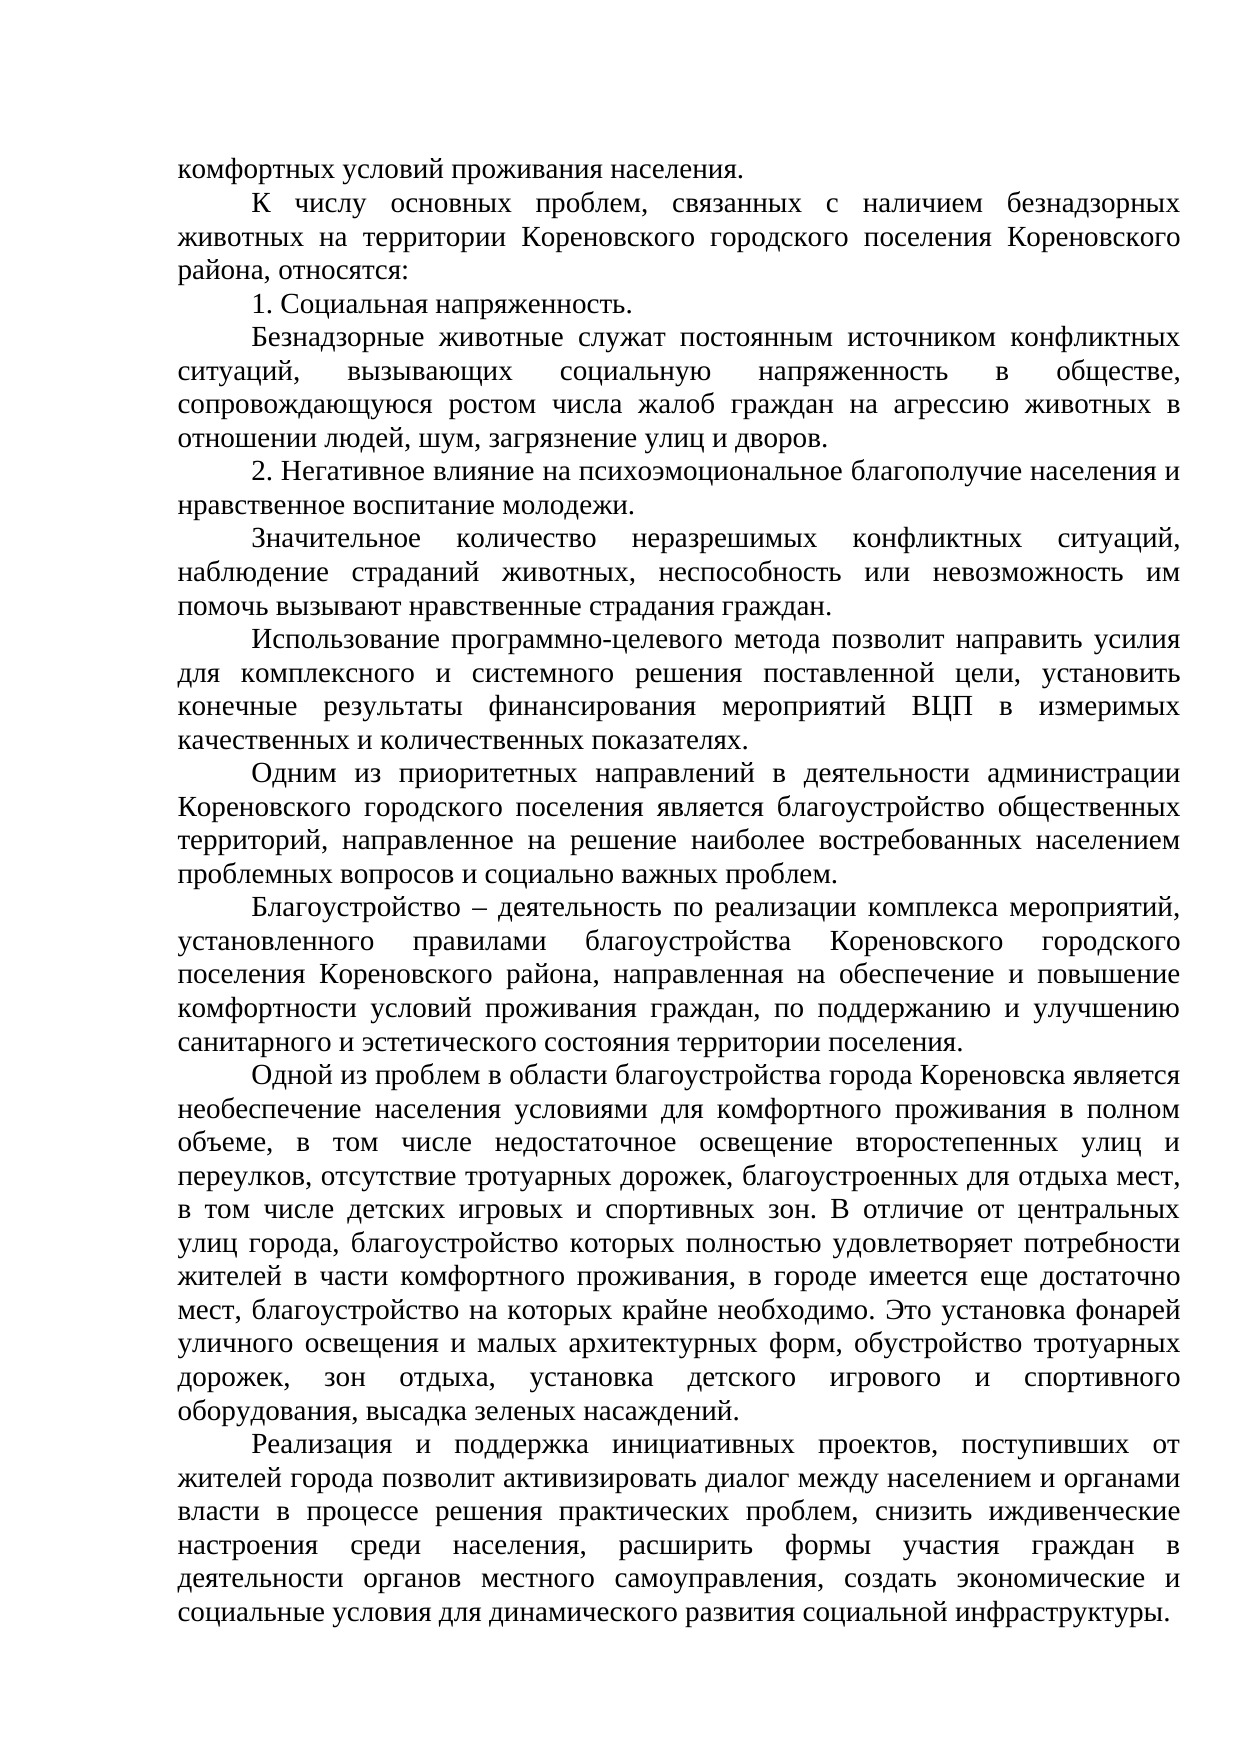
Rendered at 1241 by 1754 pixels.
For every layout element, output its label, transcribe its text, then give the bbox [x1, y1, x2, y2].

text Одним из приоритетных направлений в деятельности администрации Кореновского городского поселения является благоустройство общественных территорий, направленное на решение наиболее востребованных населением проблемных вопросов и социально важных проблем. [177, 755, 1181, 889]
text Одной из проблем в области благоустройства города Кореновска является необеспечение населения условиями для комфортного проживания в полном объеме, в том числе недостаточное освещение второстепенных улиц и переулков, отсутствие тротуарных дорожек, благоустроенных для отдыха мест, в том числе детских игровых и спортивных зон. В отличие от центральных улиц города, благоустройство которых полностью удовлетворяет потребности жителей в части комфортного проживания, в городе имеется еще достаточно мест, благоустройство на которых крайне необходимо. Это установка фонарей уличного освещения и малых архитектурных форм, обустройство тротуарных дорожек, зон отдыха, установка детского игрового и спортивного оборудования, высадка зеленых насаждений. [177, 1057, 1181, 1426]
text 2. Негативное влияние на психоэмоциональное благополучие населения и нравственное воспитание молодежи. [177, 453, 1181, 521]
text Благоустройство – деятельность по реализации комплекса мероприятий, установленного правилами благоустройства Кореновского городского поселения Кореновского района, направленная на обеспечение и повышение комфортности условий проживания граждан, по поддержанию и улучшению санитарного и эстетического состояния территории поселения. [177, 889, 1181, 1057]
text К числу основных проблем, связанных с наличием безнадзорных животных на территории Кореновского городского поселения Кореновского района, относятся: [177, 185, 1181, 286]
text Использование программно-целевого метода позволит направить усилия для комплексного и системного решения поставленной цели, установить конечные результаты финансирования мероприятий ВЦП в измеримых качественных и количественных показателях. [177, 621, 1181, 755]
text Значительное количество неразрешимых конфликтных ситуаций, наблюдение страданий животных, неспособность или невозможность им помочь вызывают нравственные страдания граждан. [177, 521, 1181, 621]
text 1. Социальная напряженность. [177, 286, 1181, 319]
text Безнадзорные животные служат постоянным источником конфликтных ситуаций, вызывающих социальную напряженность в обществе, сопровождающуюся ростом числа жалоб граждан на агрессию животных в отношении людей, шум, загрязнение улиц и дворов. [177, 319, 1181, 453]
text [177, 152, 1181, 185]
text Реализация и поддержка инициативных проектов, поступивших от жителей города позволит активизировать диалог между населением и органами власти в процессе решения практических проблем, снизить иждивенческие настроения среди населения, расширить формы участия граждан в деятельности органов местного самоуправления, создать экономические и социальные условия для динамического развития социальной инфраструктуры. [177, 1426, 1181, 1627]
